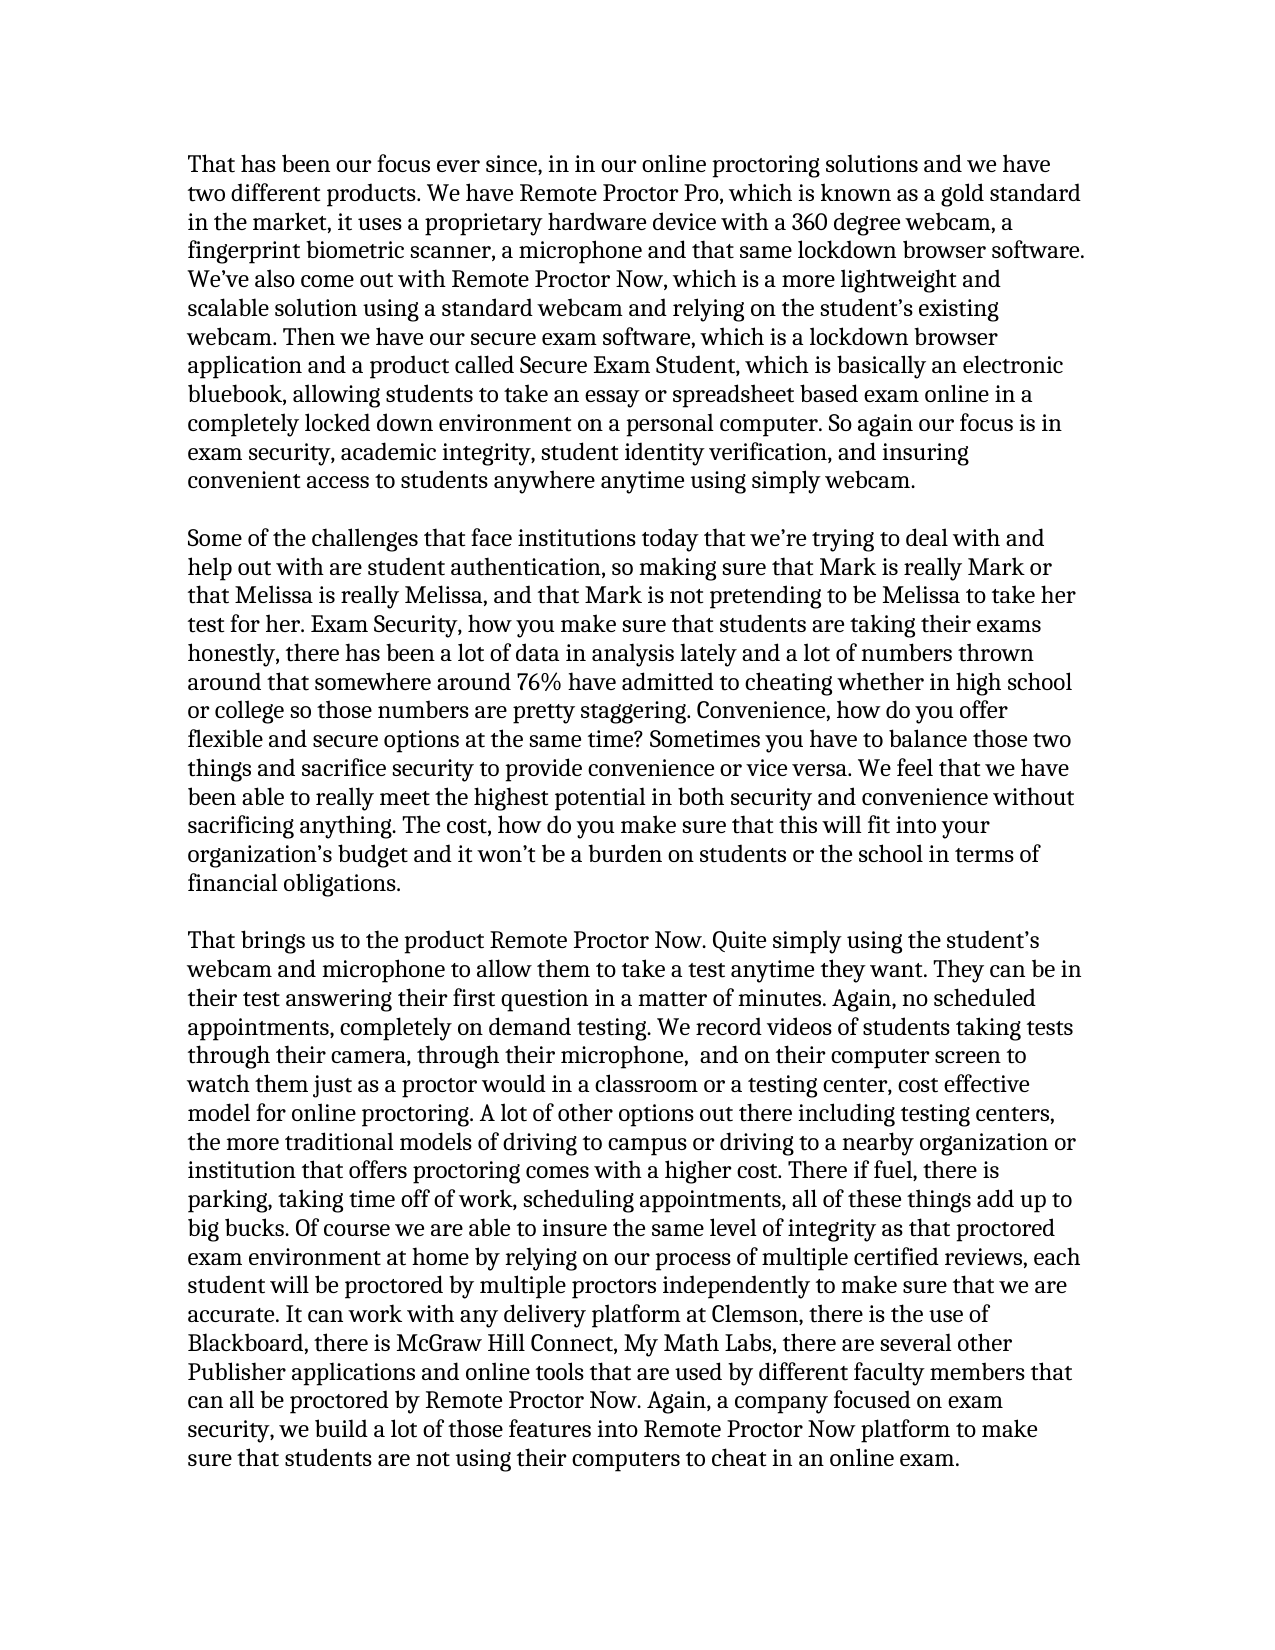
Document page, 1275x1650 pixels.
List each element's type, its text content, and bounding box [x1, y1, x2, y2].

text Some of the challenges that face institutions today that we’re trying to deal with and help out with are student authentication, so making sure that Mark is really Mark or that Melissa is really Melissa, and that Mark is not pretending to be Melissa to take her test for her. Exam Security, how you make sure that students are taking their exams honestly, there has been a lot of data in analysis lately and a lot of numbers thrown around that somewhere around 76% have admitted to cheating whether in high school or college so those numbers are pretty staggering. Convenience, how do you offer flexible and secure options at the same time? Sometimes you have to balance those two things and sacrifice security to provide convenience or vice versa. We feel that we have been able to really meet the highest potential in both security and convenience without sacrificing anything. The cost, how do you make sure that this will fit into your organization’s budget and it won’t be a burden on students or the school in terms of financial obligations. [187, 524, 1087, 897]
text That has been our focus ever since, in in our online proctoring solutions and we have two different products. We have Remote Proctor Pro, which is known as a gold standard in the market, it uses a proprietary hardware device with a 360 degree webcam, a fingerprint biometric scanner, a microphone and that same lockdown browser software. We’ve also come out with Remote Proctor Now, which is a more lightweight and scalable solution using a standard webcam and relying on the student’s existing webcam. Then we have our secure exam software, which is a lockdown browser application and a product called Secure Exam Student, which is basically an electronic bluebook, allowing students to take an essay or spreadsheet based exam online in a completely locked down environment on a personal computer. So again our focus is in exam security, academic integrity, student identity verification, and insuring convenient access to students anywhere anytime using simply webcam. [187, 150, 1087, 495]
text That brings us to the product Remote Proctor Now. Quite simply using the student’s webcam and microphone to allow them to take a test anytime they want. They can be in their test answering their first question in a matter of minutes. Again, no scheduled appointments, completely on demand testing. We record videos of students taking tests through their camera, through their microphone, and on their computer screen to watch them just as a proctor would in a classroom or a testing center, cost effective model for online proctoring. A lot of other options out there including testing centers, the more traditional models of driving to campus or driving to a nearby organization or institution that offers proctoring comes with a higher cost. There if fuel, there is parking, taking time off of work, scheduling appointments, all of these things add up to big bucks. Of course we are able to insure the same level of integrity as that proctored exam environment at home by relying on our process of multiple certified reviews, each student will be proctored by multiple proctors independently to make sure that we are accurate. It can work with any delivery platform at Clemson, there is the use of Blackboard, there is McGraw Hill Connect, My Math Labs, there are several other Publisher applications and online tools that are used by different faculty members that can all be proctored by Remote Proctor Now. Again, a company focused on exam security, we build a lot of those features into Remote Proctor Now platform to make sure that students are not using their computers to cheat in an online exam. [187, 926, 1087, 1472]
